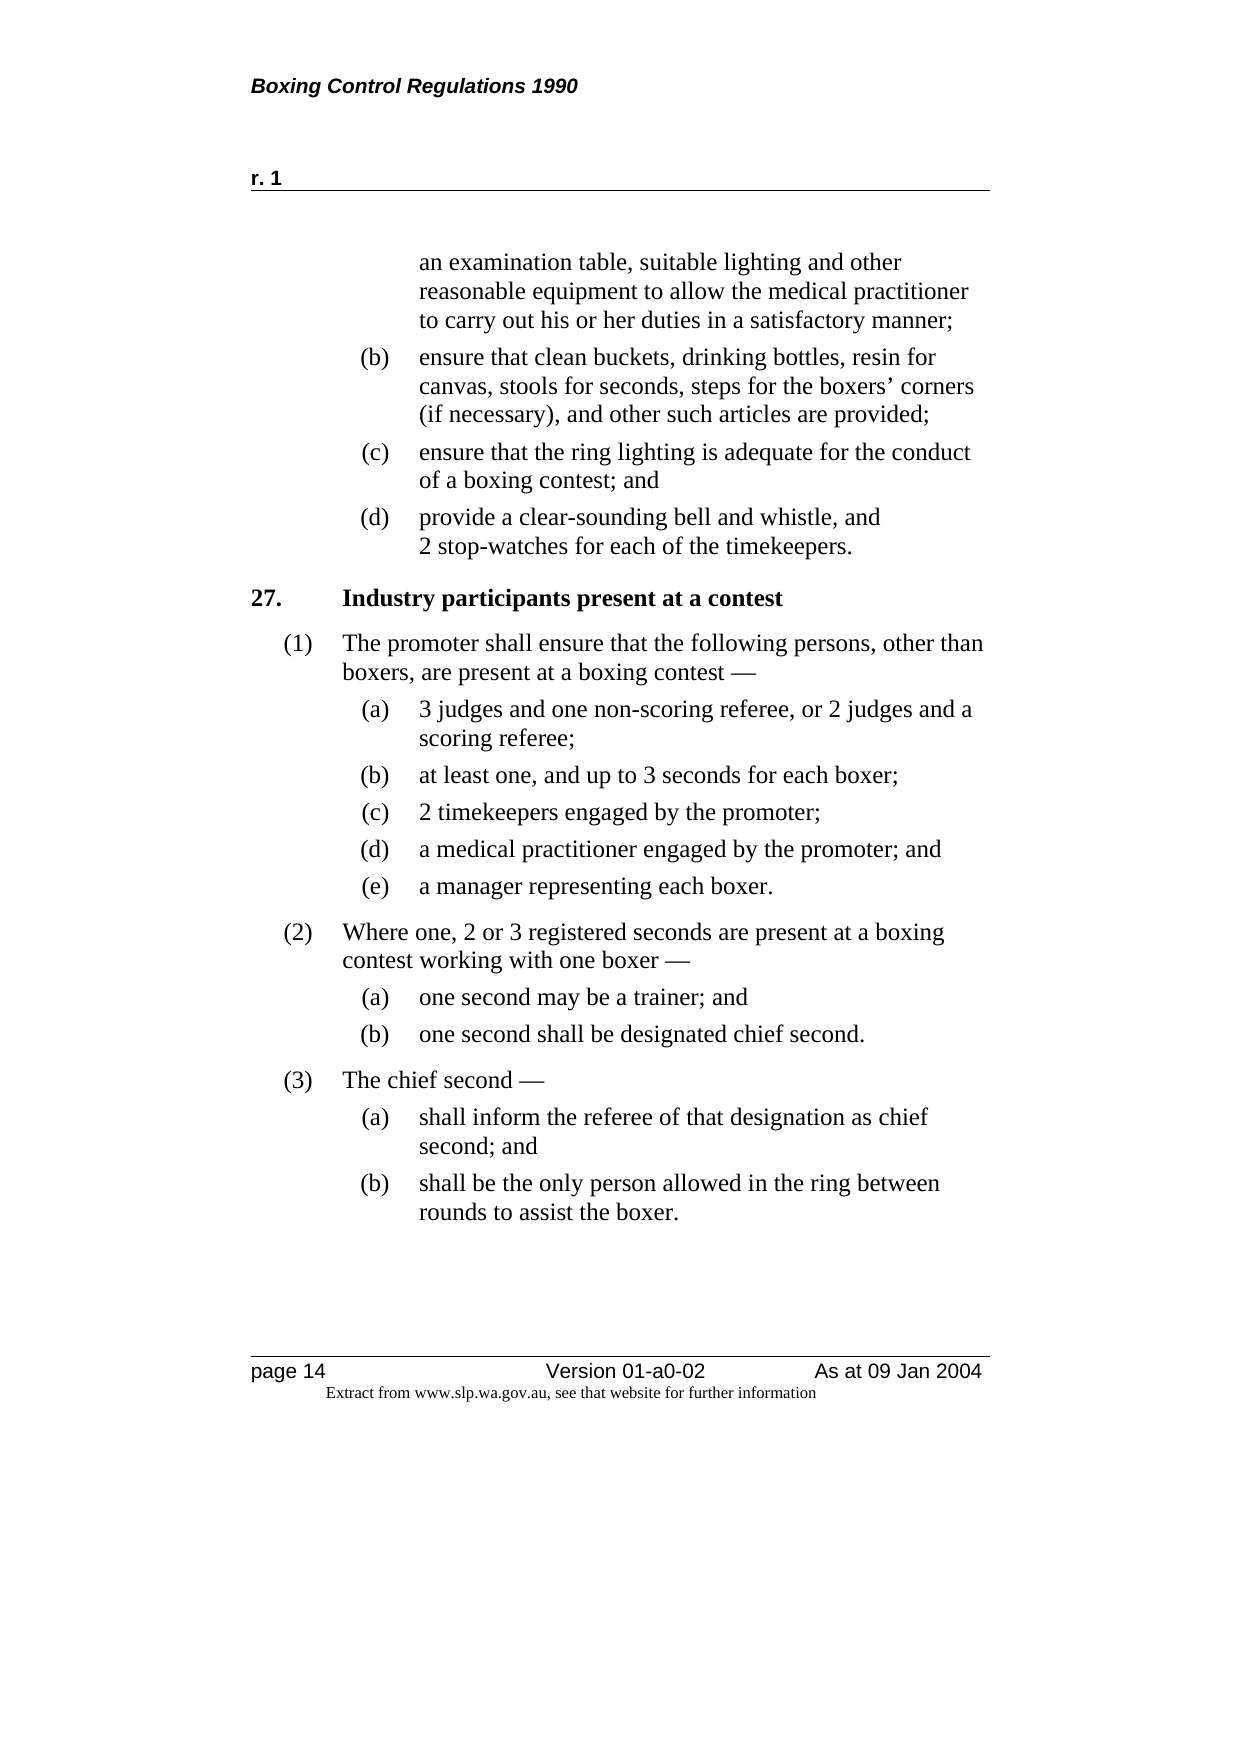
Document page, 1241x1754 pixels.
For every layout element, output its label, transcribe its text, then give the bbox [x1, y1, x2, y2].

text (b) at least one, and up to 3 seconds for each boxer; [251, 760, 990, 789]
text (1) The promoter shall ensure that the following persons, other than boxers, are present at a boxing contest — [251, 628, 990, 686]
text (b) shall be the only person allowed in the ring between rounds to assist the boxer. [251, 1168, 990, 1225]
text (3) The chief second — [251, 1065, 990, 1094]
text (e) a manager representing each boxer. [251, 871, 990, 900]
text (b) one second shall be designated chief second. [251, 1019, 990, 1048]
text (a) one second may be a trainer; and [251, 982, 990, 1011]
text (d) a medical practitioner engaged by the promoter; and [251, 834, 990, 863]
text (c) 2 timekeepers engaged by the promoter; [251, 797, 990, 826]
text (b) ensure that clean buckets, drinking bottles, resin for canvas, stools for seconds, steps for the boxers’ corners (if necessary), and other such articles are provided; [251, 342, 990, 428]
text (c) ensure that the ring lighting is adequate for the conduct of a boxing contest; and [251, 437, 990, 494]
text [251, 247, 990, 334]
text (2) Where one, 2 or 3 registered seconds are present at a boxing contest working with one boxer — [251, 917, 990, 974]
text (a) 3 judges and one non-scoring referee, or 2 judges and a scoring referee; [251, 694, 990, 752]
text (d) provide a clear-sounding bell and whistle, and 2 stop-watches for each of the timekeepers. [251, 502, 990, 560]
text (a) shall inform the referee of that designation as chief second; and [251, 1102, 990, 1159]
subtitle 27. Industry participants present at a contest [251, 583, 990, 612]
